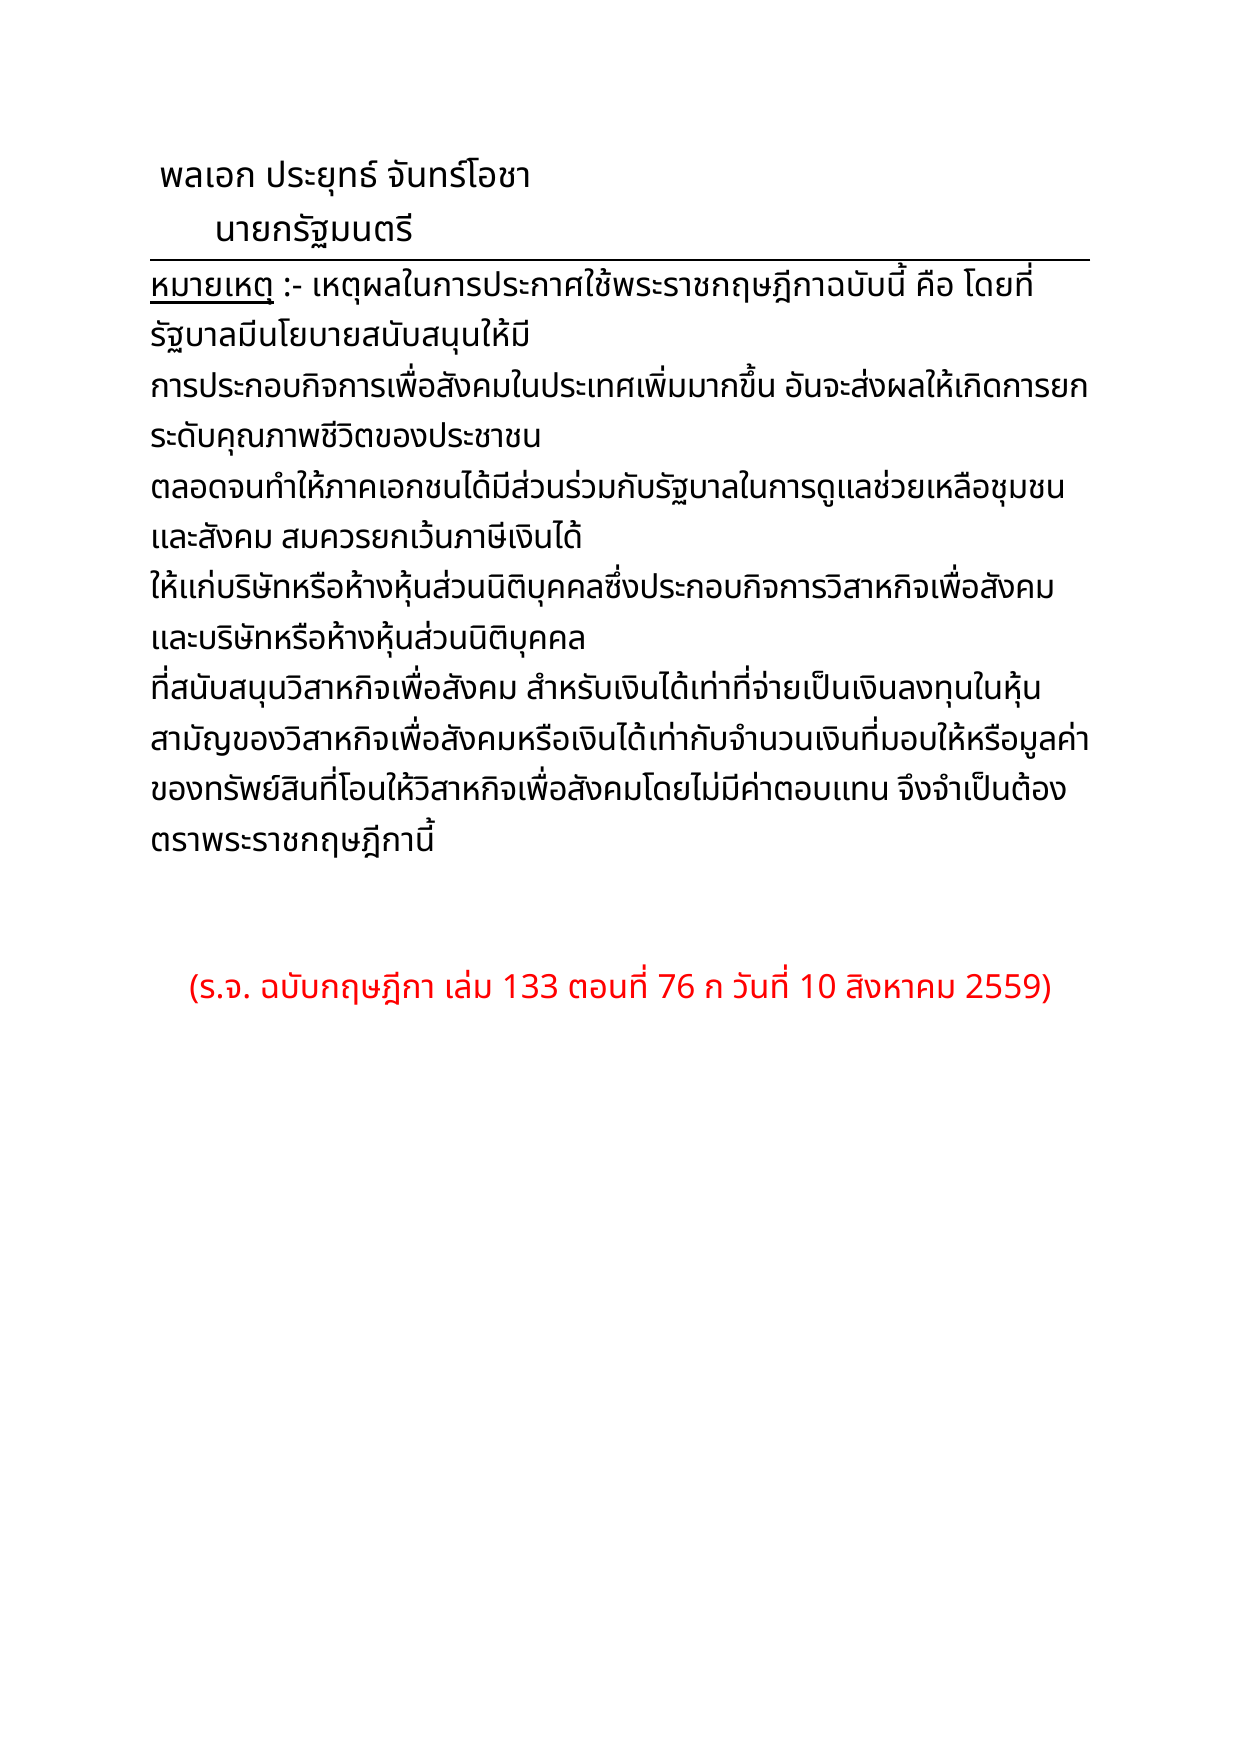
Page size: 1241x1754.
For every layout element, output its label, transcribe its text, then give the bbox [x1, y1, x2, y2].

text ตราพระราชกฤษฎีกานี้ [150, 816, 1090, 866]
text (ร.จ. ฉบับกฤษฎีกา เล่ม 133 ตอนที่ 76 ก วันที่ 10 สิงหาคม 2559) [150, 962, 1090, 1013]
text นายกรัฐมนตรี [150, 203, 1090, 259]
text ที่สนับสนุนวิสาหกิจเพื่อสังคม สำหรับเงินได้เท่าที่จ่ายเป็นเงินลงทุนในหุ้นสามัญของวิสาหกิจเพื่อสังคมหรือเงินได้เท่ากับจำนวนเงินที่มอบให้หรือมูลค่าของทรัพย์สินที่โอนให้วิสาหกิจเพื่อสังคมโดยไม่มีค่าตอบแทน จึงจำเป็นต้อง [150, 664, 1090, 816]
text พลเอก ประยุทธ์ จันทร์โอชา [150, 150, 1090, 203]
text หมายเหตุ :- เหตุผลในการประกาศใช้พระราชกฤษฎีกาฉบับนี้ คือ โดยที่รัฐบาลมีนโยบายสนับสนุนให้มี การประกอบกิจการเพื่อสังคมในประเทศเพิ่มมากขึ้น อันจะส่งผลให้เกิดการยกระดับคุณภาพชีวิตของประชาชน ตลอดจนทำให้ภาคเอกชนได้มีส่วนร่วมกับรัฐบาลในการดูแลช่วยเหลือชุมชนและสังคม สมควรยกเว้นภาษีเงินได้ ให้แก่บริษัทหรือห้างหุ้นส่วนนิติบุคคลซึ่งประกอบกิจการวิสาหกิจเพื่อสังคม และบริษัทหรือห้างหุ้นส่วนนิติบุคคล [150, 261, 1090, 664]
